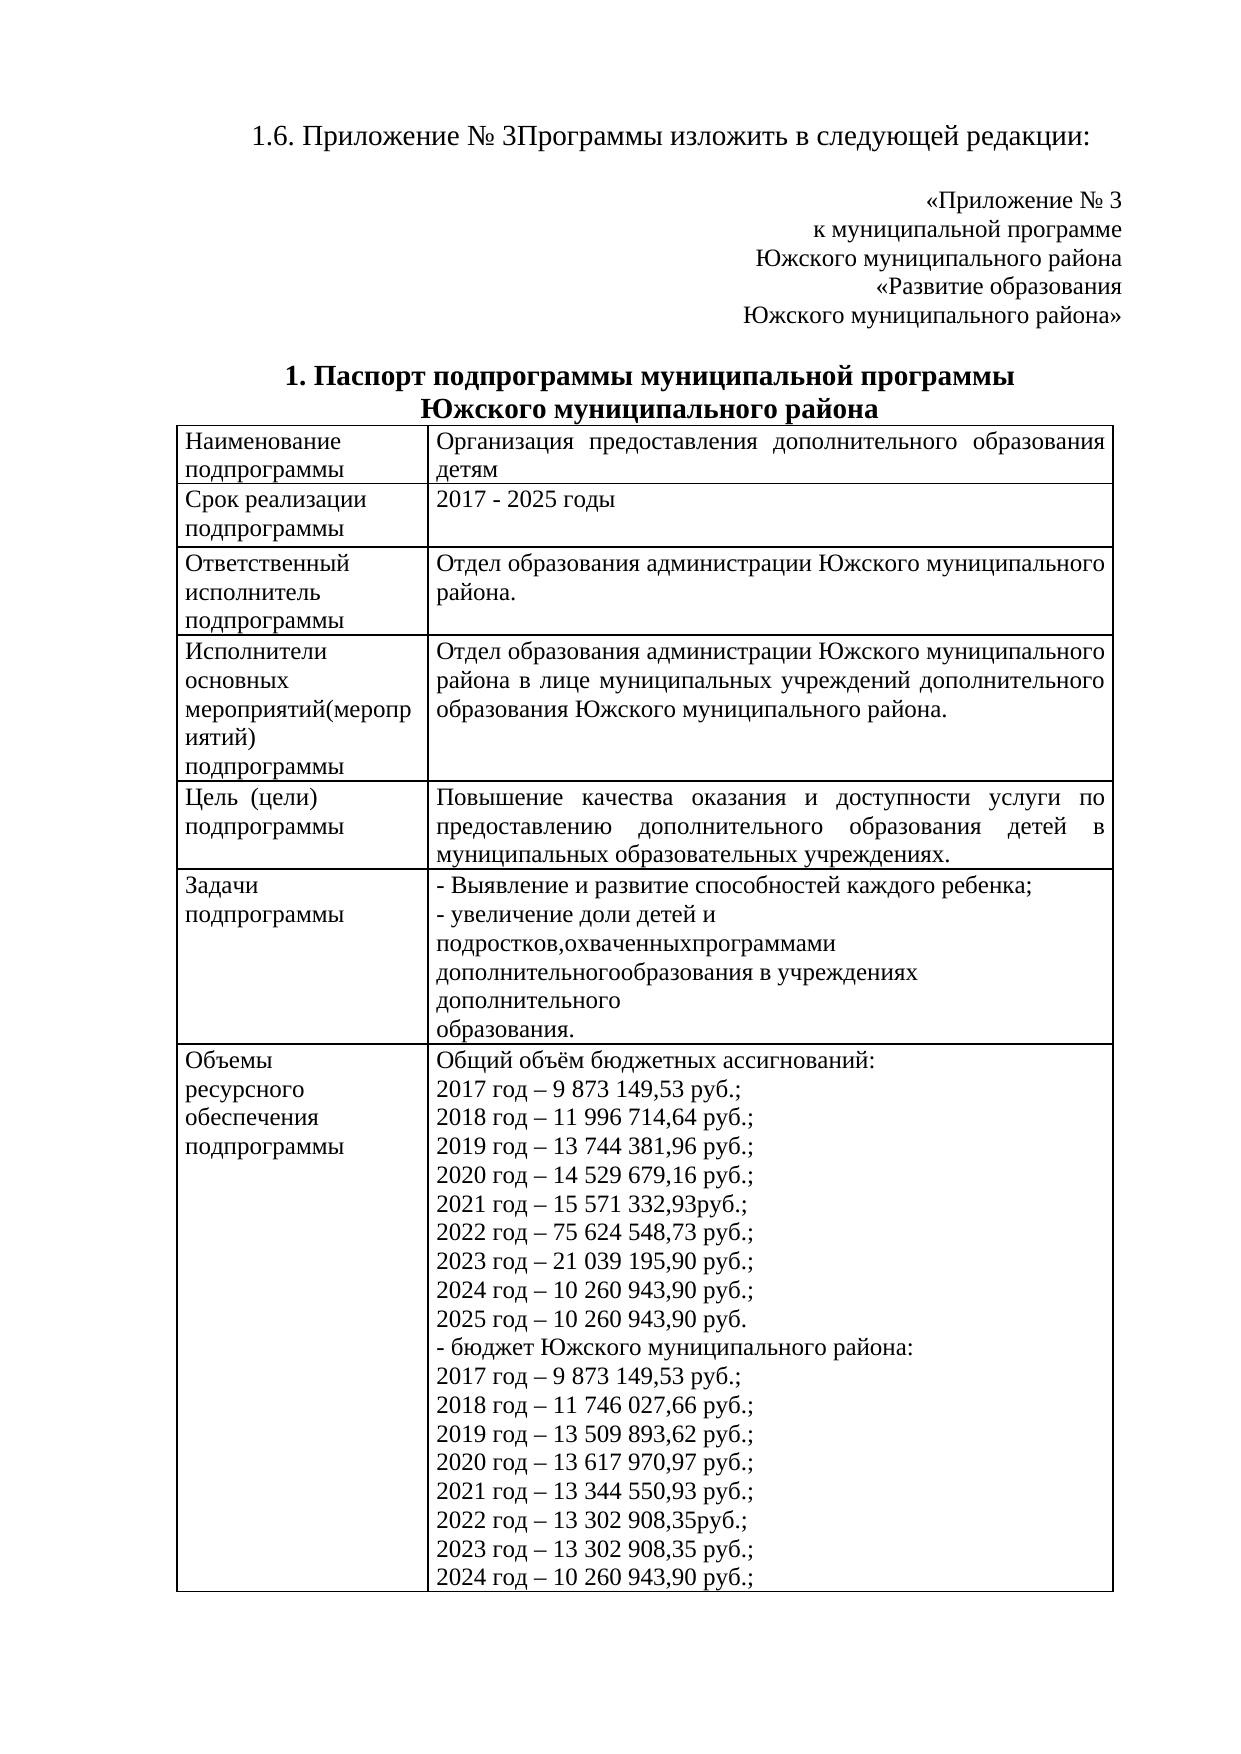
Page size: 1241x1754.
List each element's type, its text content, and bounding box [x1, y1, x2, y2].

text Южского муниципального района» [177, 300, 1122, 329]
text к муниципальной программе [177, 214, 1122, 243]
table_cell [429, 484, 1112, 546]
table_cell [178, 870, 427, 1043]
text Южского муниципального района [177, 391, 1122, 425]
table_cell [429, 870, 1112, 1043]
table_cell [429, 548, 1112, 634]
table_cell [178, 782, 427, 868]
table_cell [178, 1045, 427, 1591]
text «Приложение № 3 [177, 185, 1122, 214]
text «Развитие образования [177, 271, 1122, 300]
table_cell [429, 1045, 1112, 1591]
text 1. Паспорт подпрограммы муниципальной программы [177, 358, 1122, 391]
text Южского муниципального района [177, 243, 1122, 271]
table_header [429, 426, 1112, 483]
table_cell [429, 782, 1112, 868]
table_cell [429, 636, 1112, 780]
text 1.6. Приложение № 3Программы изложить в следующей редакции: [177, 118, 1122, 152]
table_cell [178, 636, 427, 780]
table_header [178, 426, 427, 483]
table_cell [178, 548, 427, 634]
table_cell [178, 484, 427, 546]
